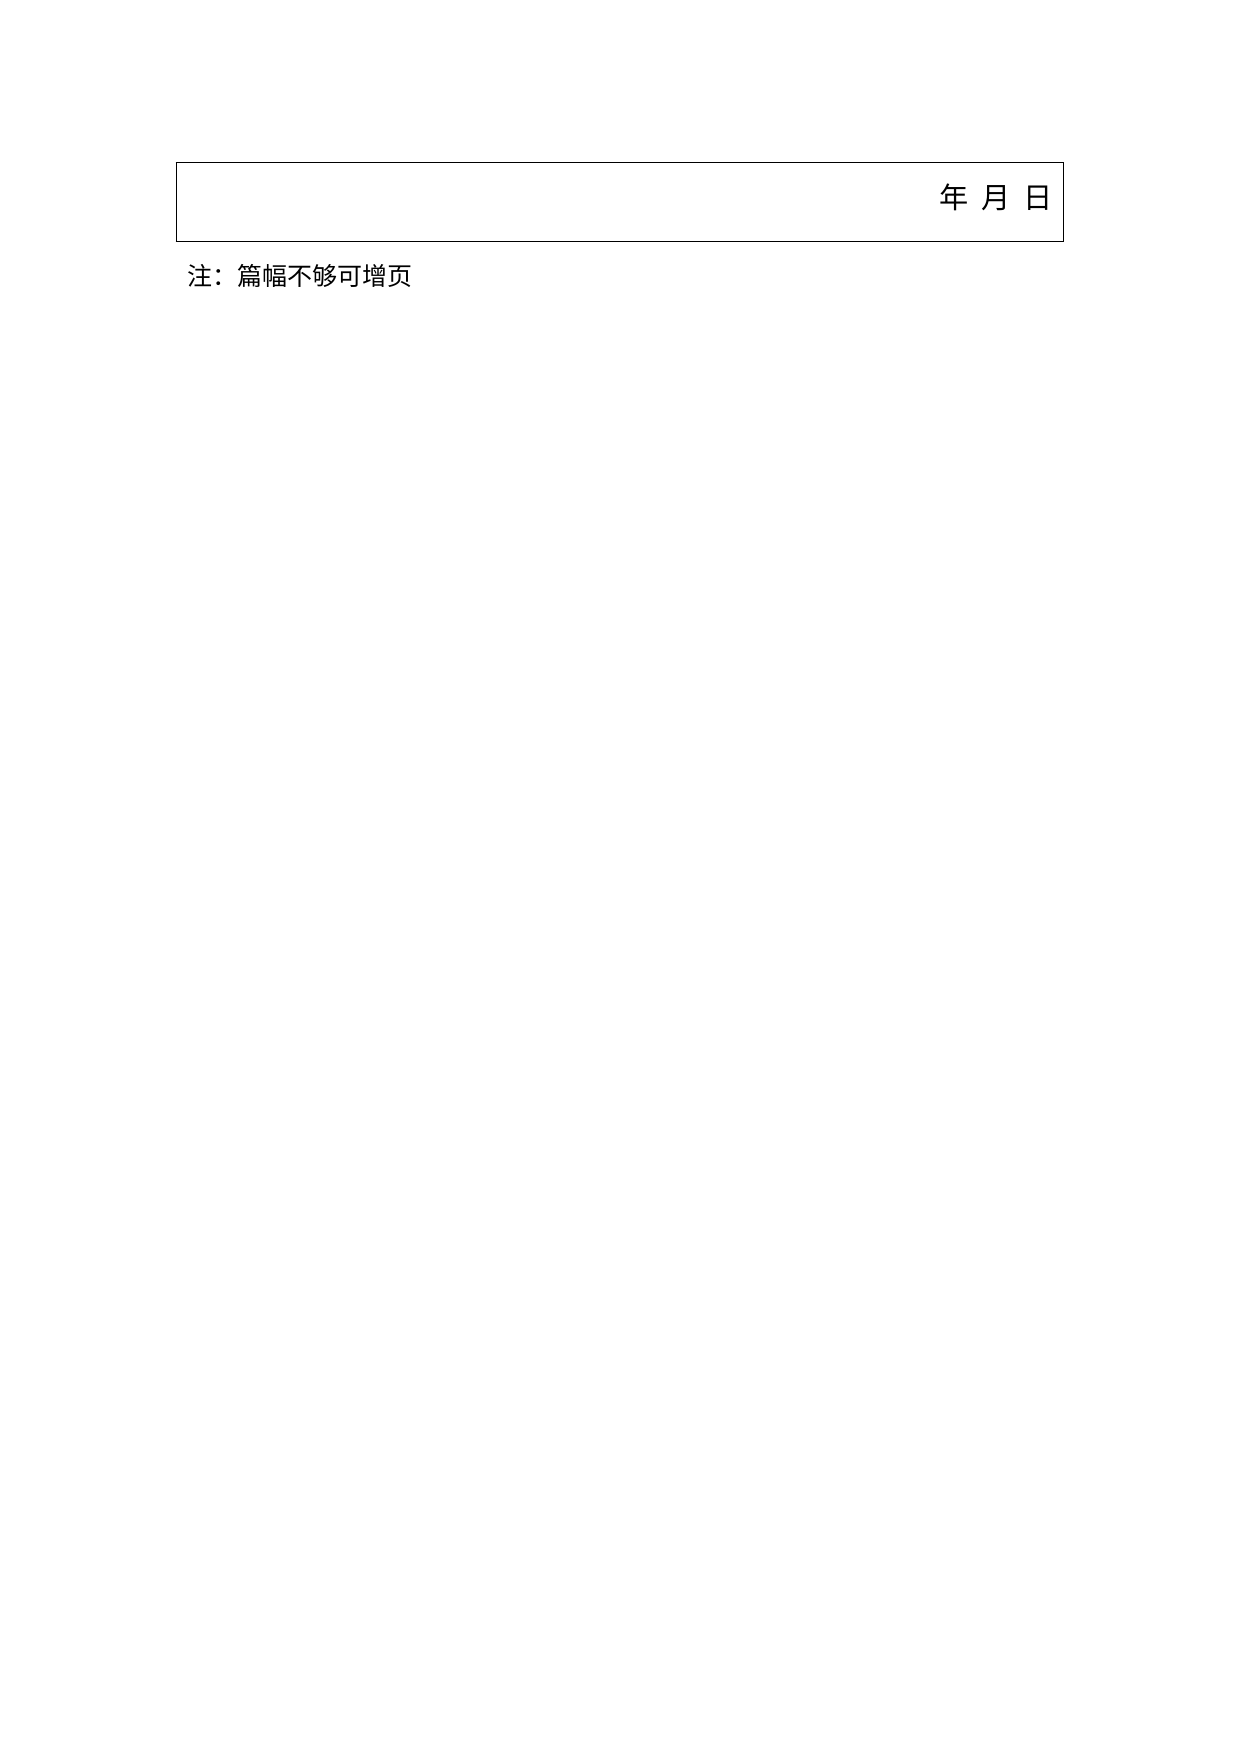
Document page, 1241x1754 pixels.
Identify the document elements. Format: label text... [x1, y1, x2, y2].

table_cell 单位签章： 年 月 日 [177, 163, 1063, 241]
text 注：篇幅不够可增页 [187, 242, 1053, 307]
